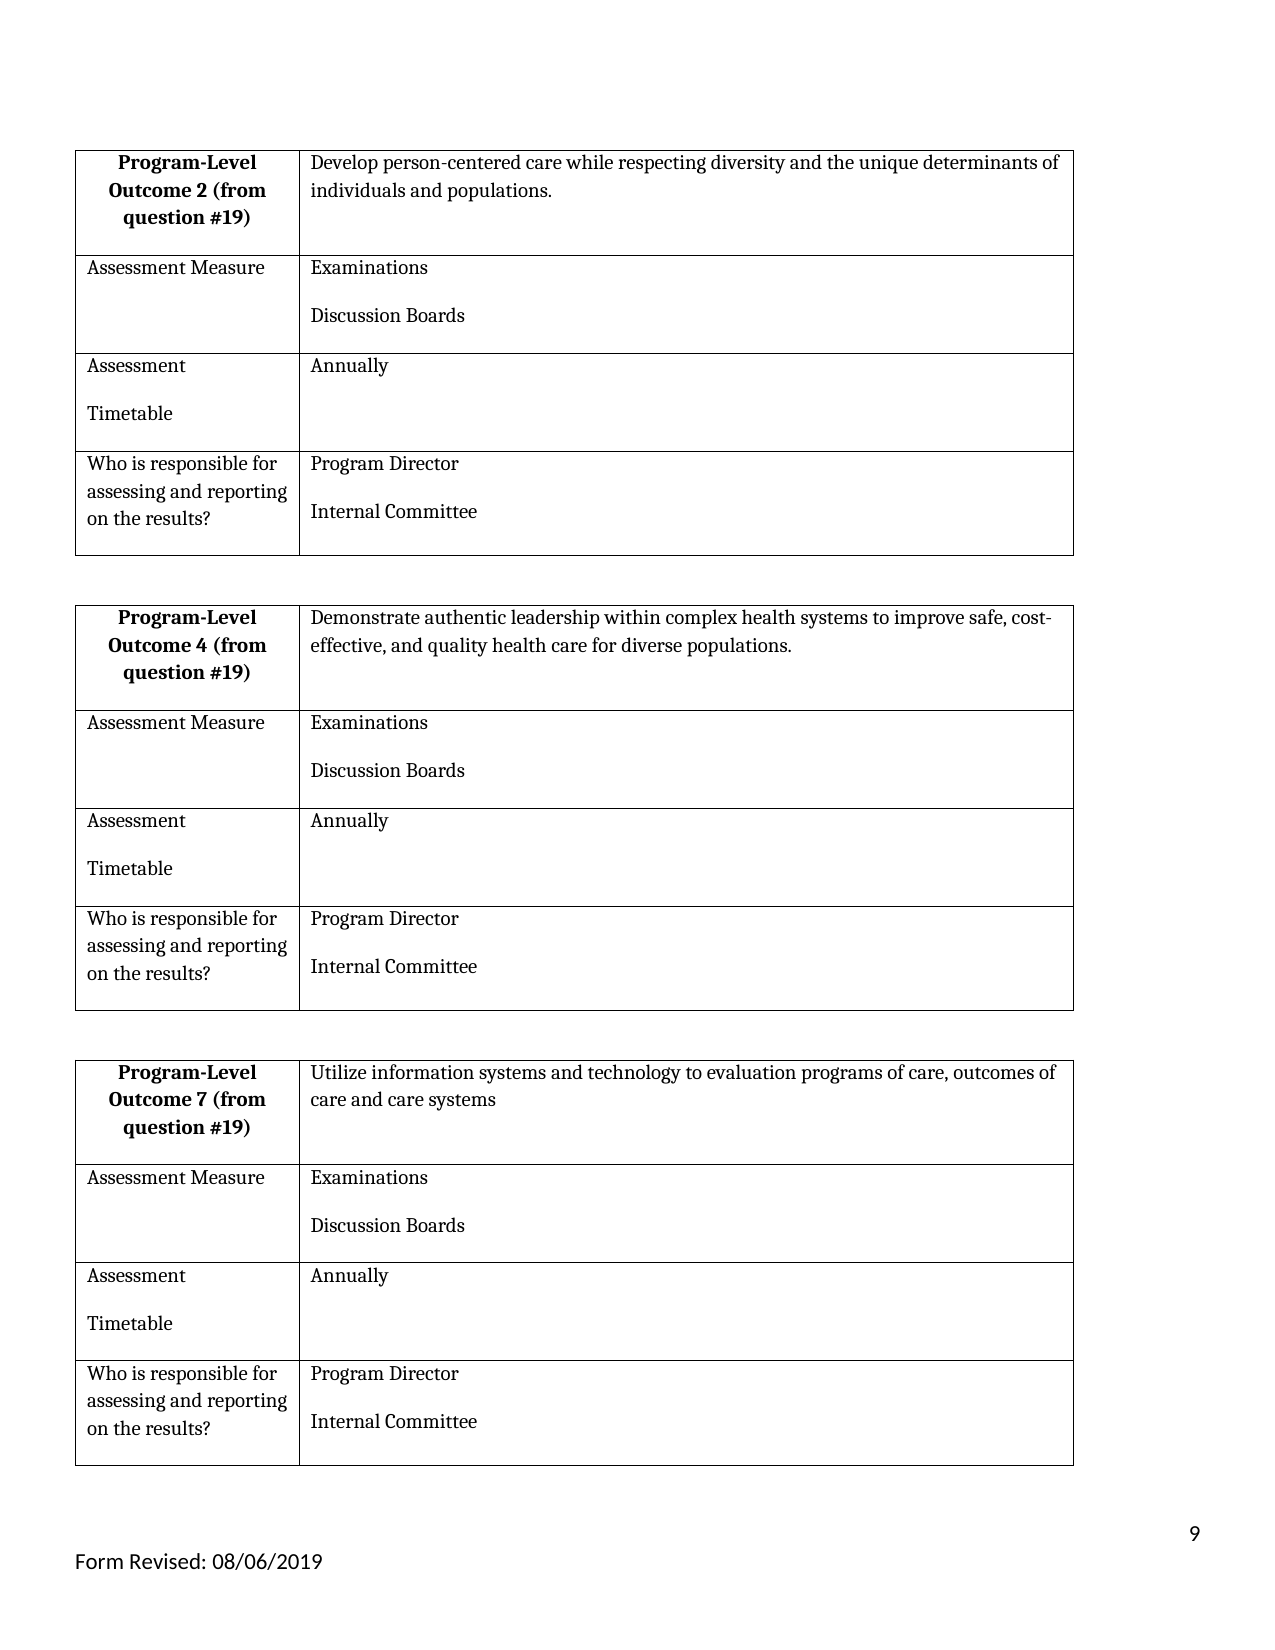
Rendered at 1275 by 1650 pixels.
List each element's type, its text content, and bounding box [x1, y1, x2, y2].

table_cell Assessment Measure [76, 711, 299, 807]
table_cell Examinations Discussion Boards [300, 711, 1073, 807]
table_cell Examinations Discussion Boards [300, 1165, 1073, 1262]
table_header Program-Level Outcome 4 (from question #19) [76, 606, 299, 709]
table_header Program-Level Outcome 2 (from question #19) [76, 151, 299, 255]
table_cell Program Director Internal Committee [300, 1361, 1073, 1465]
table_cell Who is responsible for assessing and reporting on the results? [76, 452, 299, 555]
table_header Utilize information systems and technology to evaluation programs of care, outcomes of care and care systems [300, 1061, 1073, 1164]
table_cell Assessment Measure [76, 1165, 299, 1262]
table_header Demonstrate authentic leadership within complex health systems to improve safe, cost-effective, and quality health care for diverse populations. [300, 606, 1073, 709]
table_header Program-Level Outcome 7 (from question #19) [76, 1061, 299, 1164]
table_cell Program Director Internal Committee [300, 452, 1073, 555]
table_cell Annually [300, 809, 1073, 906]
table_cell Assessment Timetable [76, 809, 299, 906]
table_cell Annually [300, 354, 1073, 451]
table_header Develop person-centered care while respecting diversity and the unique determinants of individuals and populations. [300, 151, 1073, 255]
table_cell Who is responsible for assessing and reporting on the results? [76, 907, 299, 1010]
table_cell Program Director Internal Committee [300, 907, 1073, 1010]
table_cell Assessment Measure [76, 256, 299, 353]
table_cell Annually [300, 1263, 1073, 1360]
table_cell Assessment Timetable [76, 1263, 299, 1360]
table_cell Examinations Discussion Boards [300, 256, 1073, 353]
table_cell Who is responsible for assessing and reporting on the results? [76, 1361, 299, 1465]
table_cell Assessment Timetable [76, 354, 299, 451]
